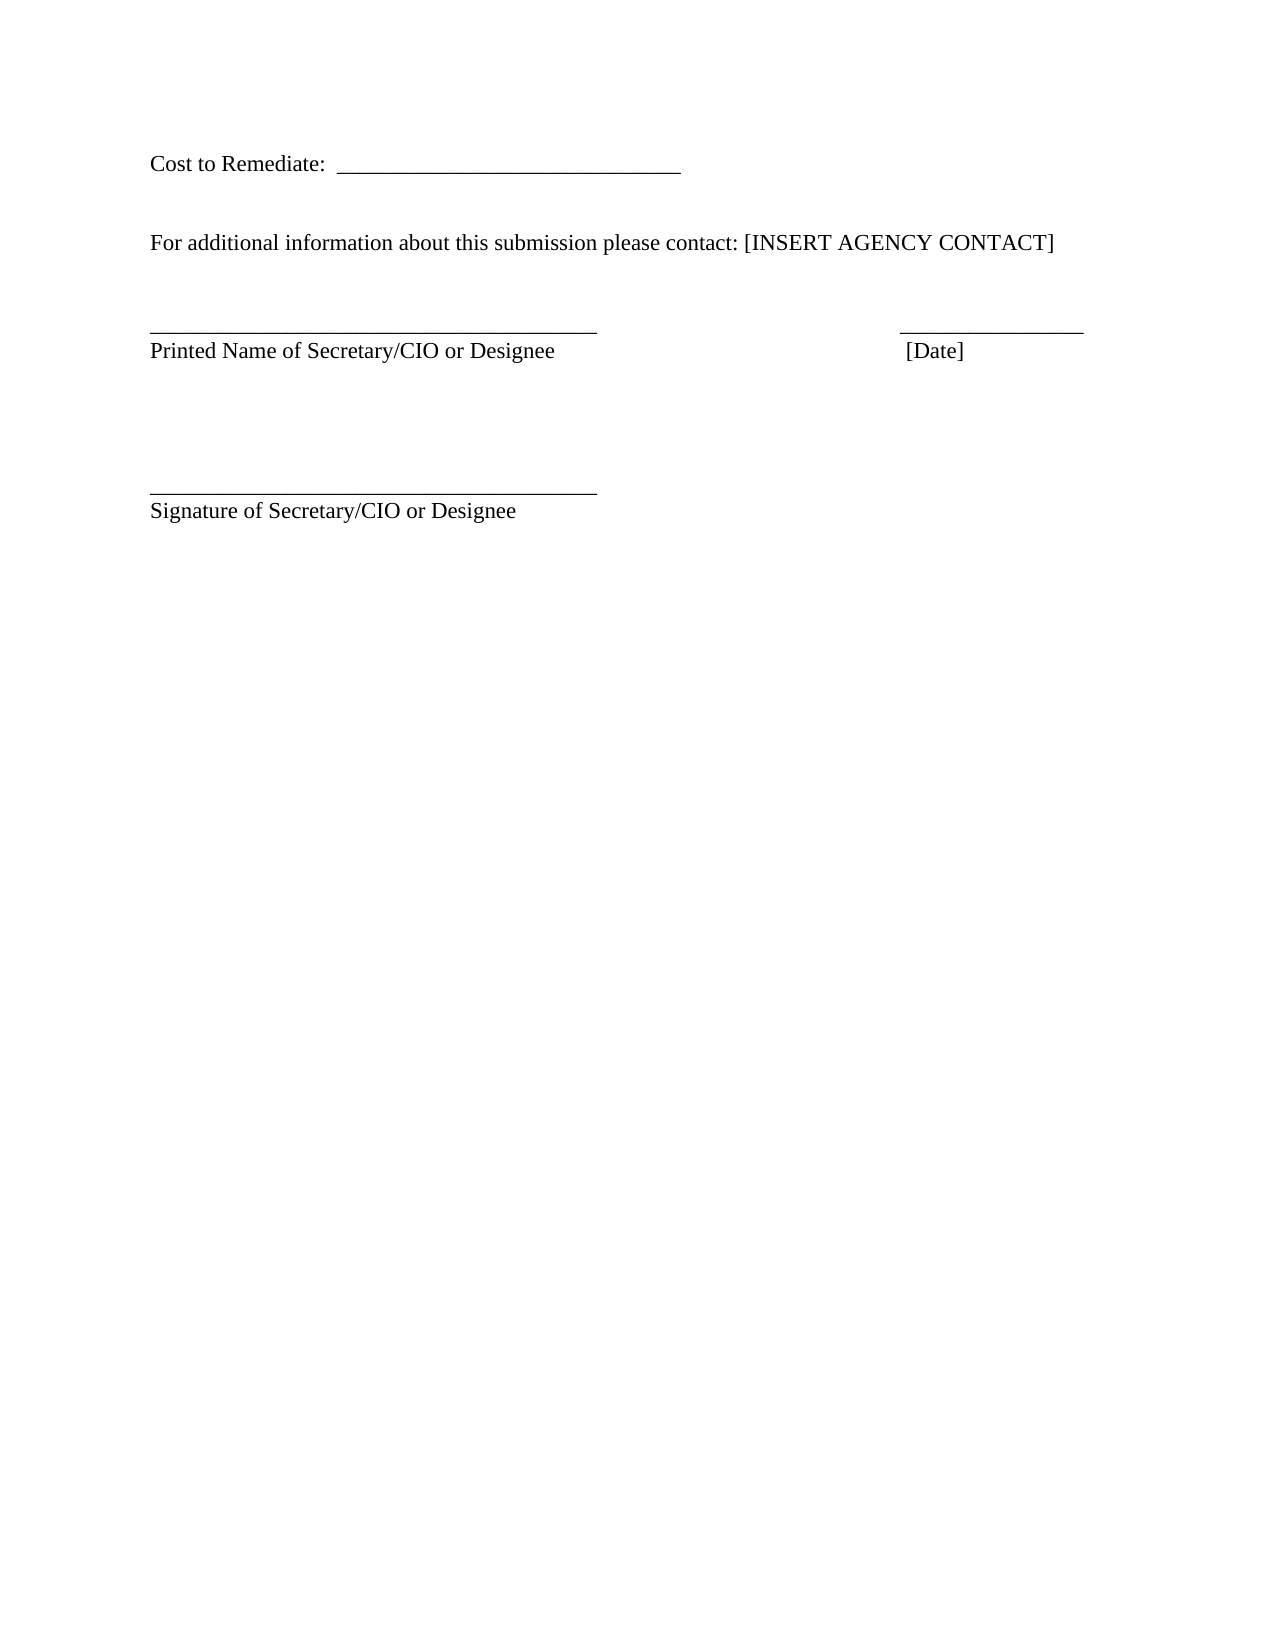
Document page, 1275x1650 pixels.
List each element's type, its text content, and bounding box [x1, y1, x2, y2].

text For additional information about this submission please contact: [INSERT AGENCY CONTACT] [150, 229, 1125, 255]
text _______________________________________ [150, 471, 1125, 497]
text Printed Name of Secretary/CIO or Designee [Date] [150, 337, 1125, 363]
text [150, 150, 1125, 176]
text Signature of Secretary/CIO or Designee [150, 497, 1125, 524]
text _______________________________________ ________________ [150, 311, 1125, 337]
